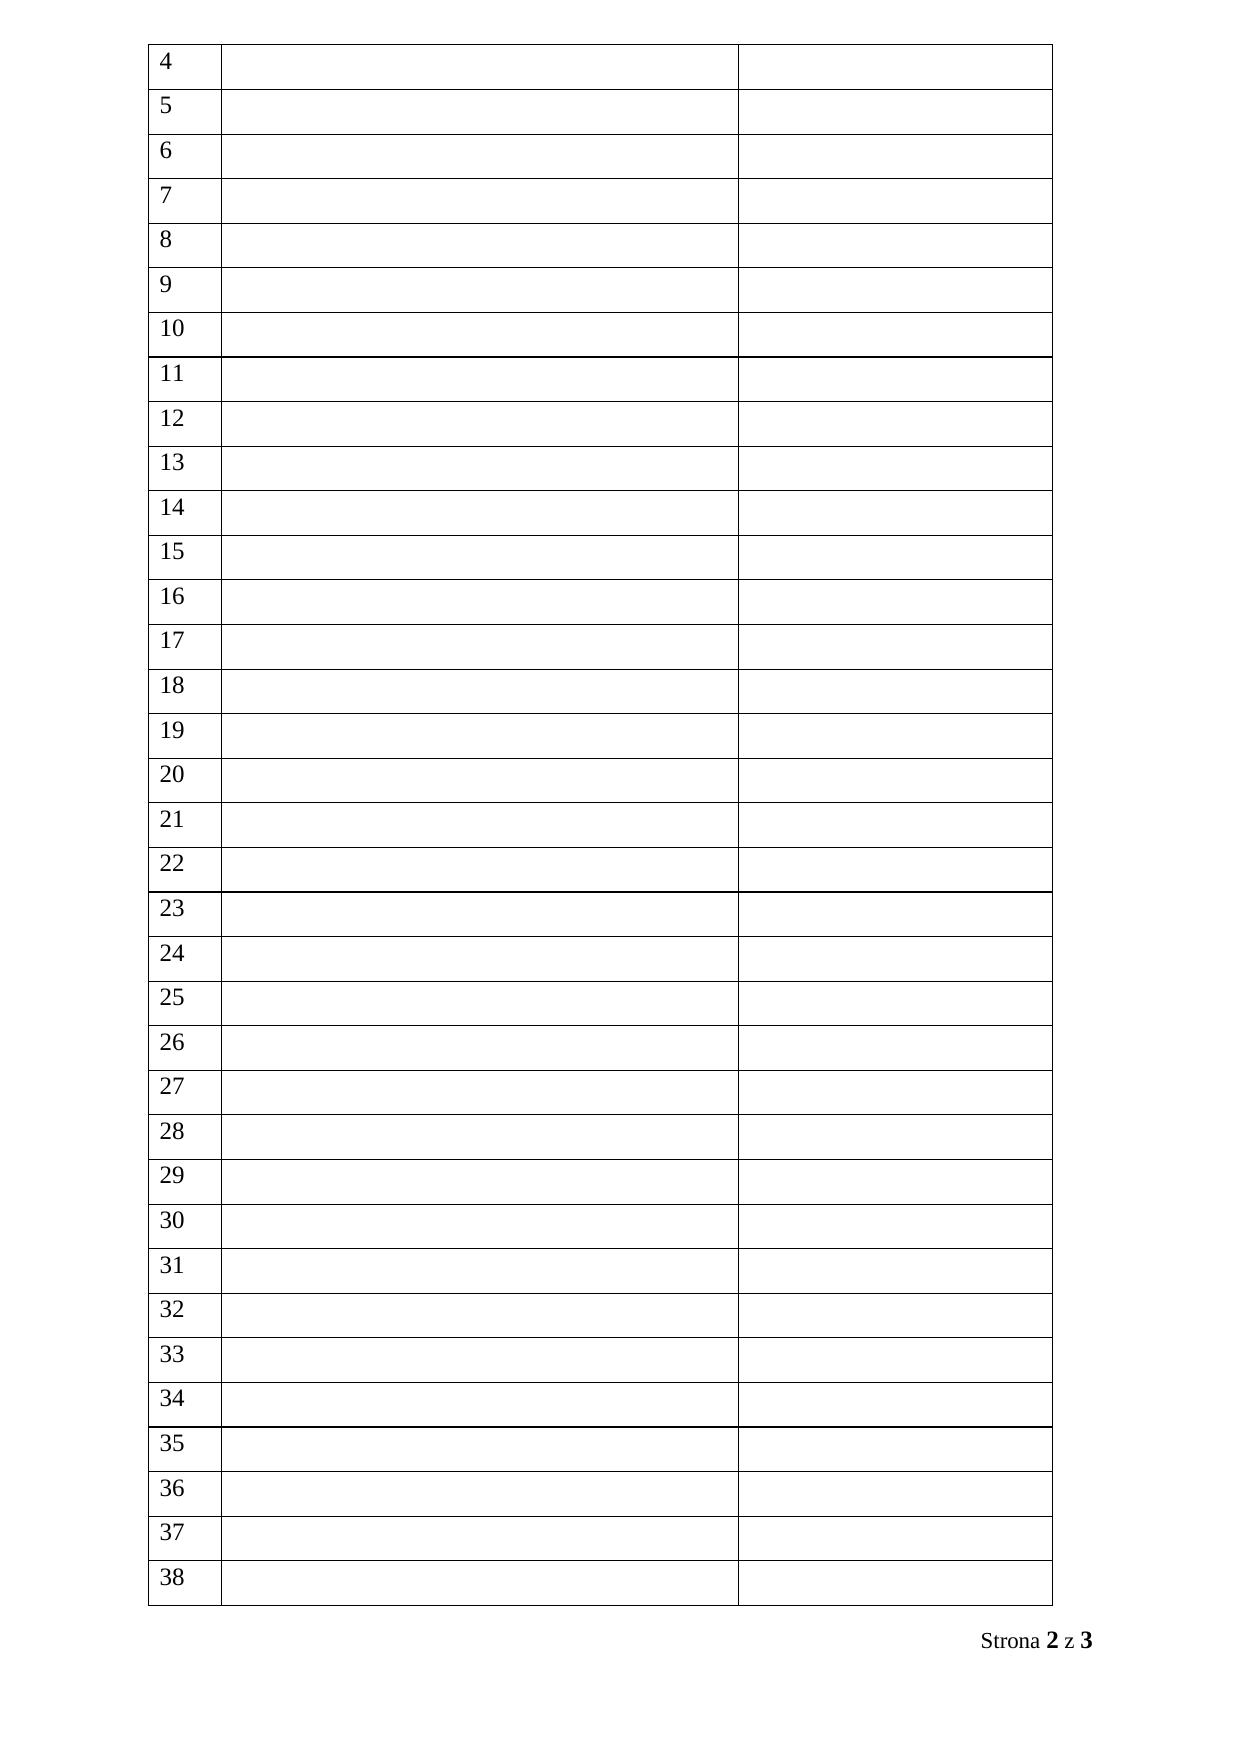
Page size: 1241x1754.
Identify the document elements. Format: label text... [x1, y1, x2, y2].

table_cell [222, 1205, 738, 1248]
table_cell [222, 803, 738, 847]
table_cell [739, 759, 1052, 802]
table_cell [739, 937, 1052, 981]
table_cell [222, 1071, 738, 1114]
table_cell [222, 1026, 738, 1070]
table_cell [739, 313, 1052, 356]
table_cell [739, 1205, 1052, 1248]
table_cell 33 [149, 1338, 221, 1382]
table_cell 32 [149, 1294, 221, 1337]
table_cell [222, 268, 738, 312]
table_cell [739, 1026, 1052, 1070]
table_cell [222, 670, 738, 713]
table_cell [739, 1115, 1052, 1159]
table_cell 16 [149, 580, 221, 624]
table_cell [222, 179, 738, 223]
table_cell [222, 1115, 738, 1159]
table_cell 37 [149, 1517, 221, 1560]
table_cell 29 [149, 1160, 221, 1203]
table_cell 15 [149, 536, 221, 579]
table_cell 10 [149, 313, 221, 356]
table_cell [222, 625, 738, 668]
table_cell 20 [149, 759, 221, 802]
table_cell [222, 759, 738, 802]
table_cell 12 [149, 402, 221, 446]
table_cell [739, 670, 1052, 713]
table_cell 11 [149, 358, 221, 401]
table_cell [739, 90, 1052, 133]
table_cell [222, 1561, 738, 1605]
table_cell 26 [149, 1026, 221, 1070]
table_cell [739, 536, 1052, 579]
table_cell [739, 135, 1052, 178]
table_cell [739, 1517, 1052, 1560]
table_cell [739, 268, 1052, 312]
table_cell [739, 1249, 1052, 1293]
table_cell [222, 402, 738, 446]
table_cell [739, 1338, 1052, 1382]
table_cell 18 [149, 670, 221, 713]
table_cell 25 [149, 982, 221, 1025]
table_cell 36 [149, 1472, 221, 1516]
table_cell [739, 358, 1052, 401]
table_cell [739, 179, 1052, 223]
table_cell [222, 714, 738, 758]
table_cell [222, 893, 738, 936]
table_cell 13 [149, 447, 221, 490]
table_cell [222, 848, 738, 891]
table_cell [222, 1517, 738, 1560]
table_cell [739, 1071, 1052, 1114]
table_cell [739, 1294, 1052, 1337]
table_cell [222, 1383, 738, 1426]
table_cell [739, 402, 1052, 446]
table_cell 23 [149, 893, 221, 936]
table_cell [739, 1428, 1052, 1471]
table_cell 17 [149, 625, 221, 668]
table_cell [739, 625, 1052, 668]
table_cell [222, 1294, 738, 1337]
table_cell 30 [149, 1205, 221, 1248]
table_cell [222, 937, 738, 981]
table_cell 14 [149, 491, 221, 535]
table_cell [739, 580, 1052, 624]
table_cell 38 [149, 1561, 221, 1605]
table_cell [222, 90, 738, 133]
table_cell [222, 1338, 738, 1382]
table_cell [739, 893, 1052, 936]
table_cell [222, 580, 738, 624]
table_cell [222, 1160, 738, 1203]
table_cell [222, 491, 738, 535]
table_cell 7 [149, 179, 221, 223]
table_cell [739, 803, 1052, 847]
table_cell [739, 1160, 1052, 1203]
table_cell [739, 447, 1052, 490]
table_cell 22 [149, 848, 221, 891]
table_cell 28 [149, 1115, 221, 1159]
table_cell [739, 1472, 1052, 1516]
table_cell [222, 447, 738, 490]
table_cell [222, 536, 738, 579]
table_cell 34 [149, 1383, 221, 1426]
table_cell [739, 45, 1052, 89]
table_cell 31 [149, 1249, 221, 1293]
table_cell 5 [149, 90, 221, 133]
table_cell [222, 982, 738, 1025]
table_cell [739, 224, 1052, 267]
table_cell [222, 135, 738, 178]
table_cell [739, 1561, 1052, 1605]
table_cell [739, 491, 1052, 535]
table_cell 19 [149, 714, 221, 758]
table_cell 8 [149, 224, 221, 267]
table_cell [222, 313, 738, 356]
table_cell 21 [149, 803, 221, 847]
table_cell 4 [149, 45, 221, 89]
table_cell 27 [149, 1071, 221, 1114]
table_cell [739, 982, 1052, 1025]
table_cell [222, 358, 738, 401]
table_cell [222, 45, 738, 89]
table_cell 6 [149, 135, 221, 178]
table_cell [222, 1428, 738, 1471]
table_cell [739, 848, 1052, 891]
table_cell 24 [149, 937, 221, 981]
table_cell [222, 1472, 738, 1516]
table_cell 35 [149, 1428, 221, 1471]
table_cell [222, 1249, 738, 1293]
table_cell [222, 224, 738, 267]
table_cell [739, 1383, 1052, 1426]
table_cell [739, 714, 1052, 758]
table_cell 9 [149, 268, 221, 312]
